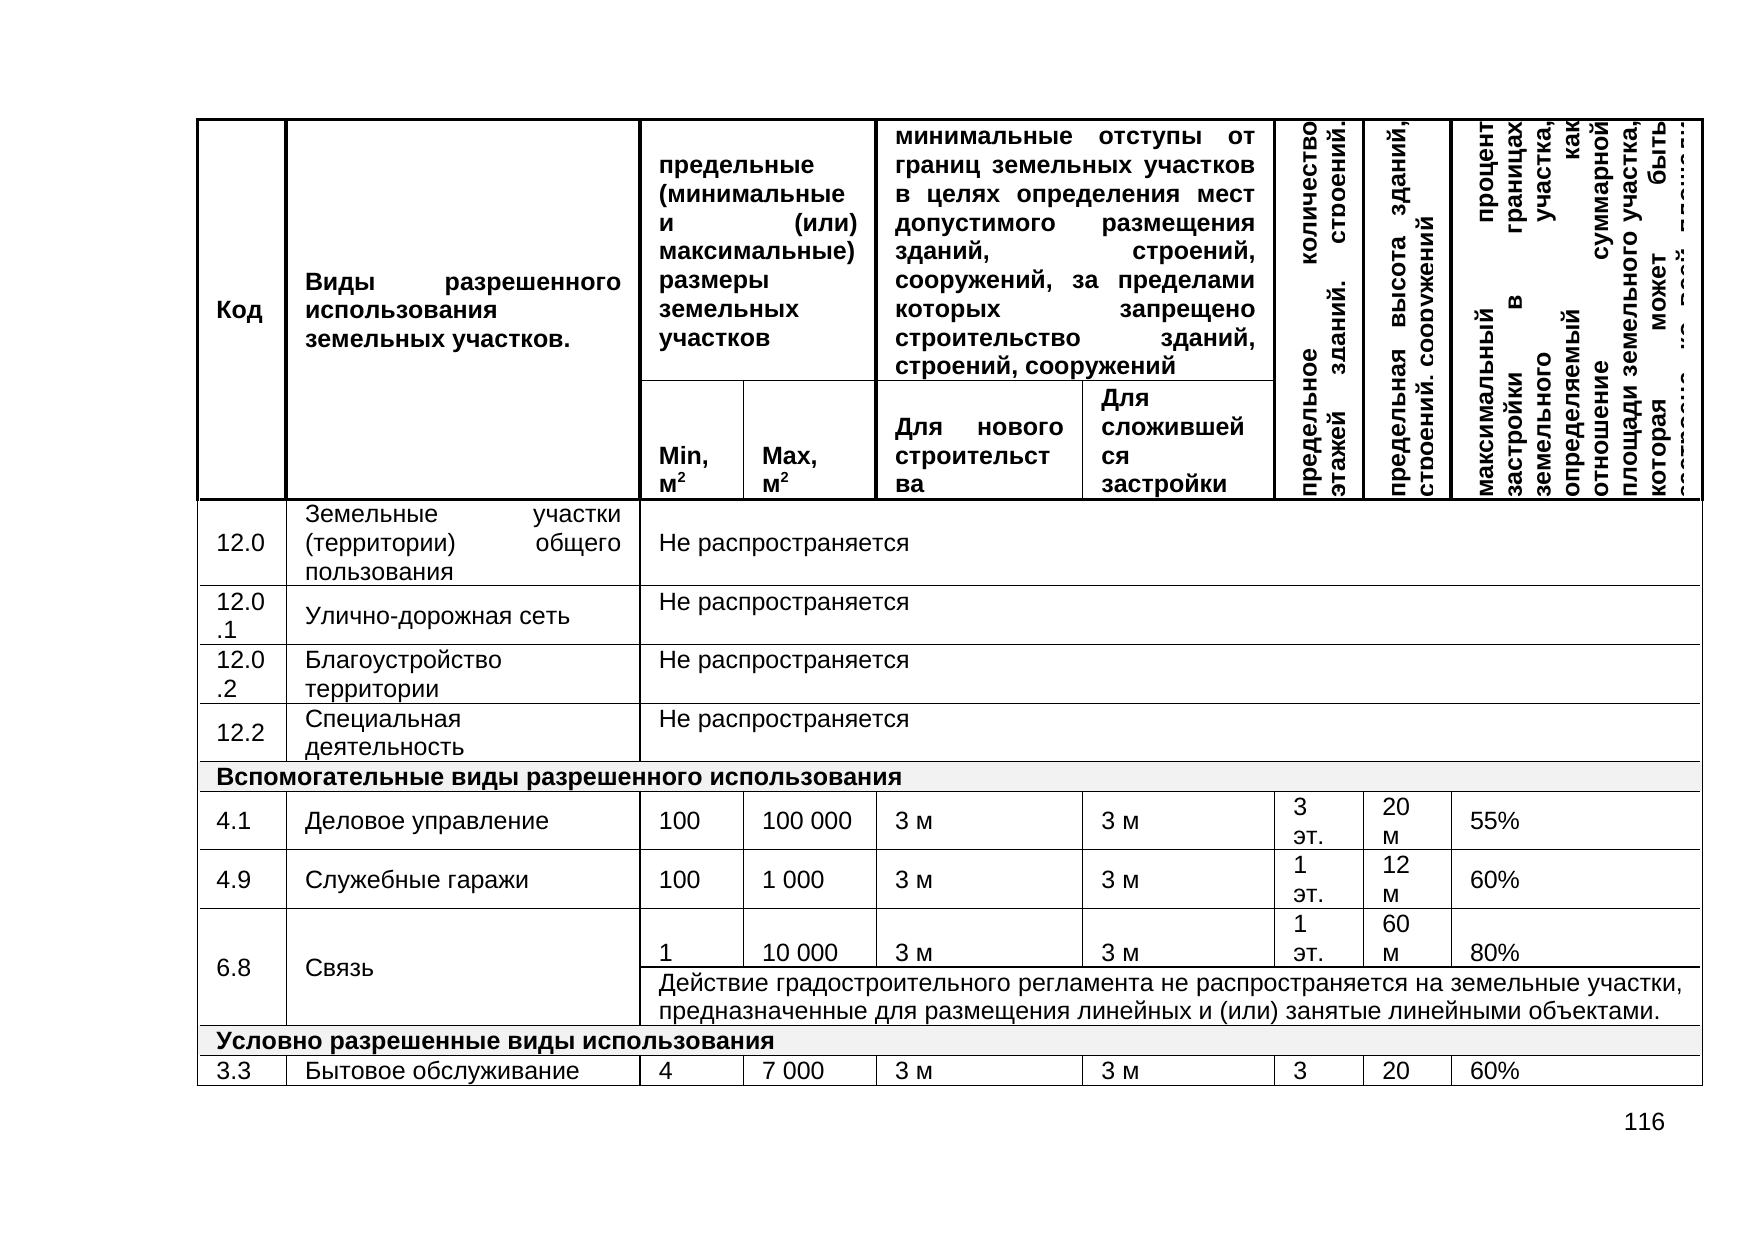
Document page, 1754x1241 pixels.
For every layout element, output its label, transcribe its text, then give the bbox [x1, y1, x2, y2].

table_cell 3 м [1083, 850, 1274, 908]
table_cell Условно разрешенные виды использования [198, 1025, 1702, 1055]
table_cell Улично-дорожная сеть [287, 586, 639, 644]
table_cell 3 м [1083, 792, 1274, 849]
table_cell Для сложившейся застройки [1083, 381, 1273, 498]
table_cell Не распространяется [641, 498, 1702, 585]
table_cell 3 эт. [1275, 792, 1363, 849]
table_cell 3 м [1083, 1056, 1274, 1084]
table_cell Связь [287, 909, 639, 1025]
table_cell 1 [641, 909, 743, 966]
table_cell 12 м [1364, 850, 1451, 908]
table_cell 3 м [877, 1056, 1082, 1084]
table_cell 7 000 [744, 1056, 876, 1084]
table_cell 60% [1452, 849, 1702, 908]
table_cell Действие градостроительного регламента не распространяется на земельные участки, предназначенные для размещения линейных и (или) занятые линейными объектами. [641, 966, 1702, 1025]
table_header Код [199, 121, 284, 498]
table_cell Min, м2 [642, 381, 743, 498]
table_cell Земельные участки (территории) общего пользования [287, 501, 639, 585]
table_cell 12.0.1 [198, 585, 286, 644]
table_cell 20 м [1364, 1056, 1451, 1084]
table_cell 10 000 [744, 909, 876, 966]
table_header предельное количество этажей зданий, строений, сооружений, [1276, 121, 1362, 498]
table_cell 1 000 [744, 850, 876, 908]
table_cell 3 м [877, 850, 1082, 908]
table_cell 3 м [1083, 909, 1274, 966]
table_cell 100 000 [744, 792, 876, 849]
table_header максимальный процент застройки в границах земельного участка, определяемый как отношение суммарной площади земельного участка, которая может быть застроена, ко всей площади земельного участка [1453, 121, 1701, 498]
table_cell 4 [641, 1056, 743, 1084]
table_cell 1 эт. [1275, 909, 1363, 966]
table_header Виды разрешенного использования земельных участков. [288, 121, 638, 498]
table_cell Деловое управление [287, 792, 639, 849]
table_cell 3 м [877, 792, 1082, 849]
table_header предельная высота зданий, строений, сооружений [1365, 121, 1449, 498]
table_cell 3 эт. [1275, 1056, 1363, 1084]
table_cell 55% [1452, 791, 1702, 849]
table_cell 4.9 [198, 849, 286, 908]
table_cell 60% [1452, 1055, 1702, 1084]
table_cell Для нового строительства [878, 381, 1082, 498]
table_cell 6.8 [198, 908, 286, 1025]
table_cell 1 эт. [1275, 850, 1363, 908]
table_cell Благоустройство территории [287, 645, 639, 702]
table_cell 3 м [877, 909, 1082, 966]
table_cell 12.2 [198, 703, 286, 761]
table_cell Не распространяется [641, 703, 1702, 761]
table_header предельные (минимальные и (или) максимальные) размеры земельных участков [642, 121, 874, 380]
table_cell 12.0.2 [198, 644, 286, 702]
table_cell Не распространяется [641, 644, 1702, 702]
table_cell 4.1 [198, 791, 286, 849]
table_cell 60 м [1364, 909, 1451, 966]
table_cell Вспомогательные виды разрешенного использования [198, 761, 1702, 791]
table_cell 100 [641, 792, 743, 849]
table_cell 100 [641, 850, 743, 908]
table_cell 12.0 [198, 498, 286, 585]
table_cell Бытовое обслуживание [287, 1056, 639, 1084]
table_cell Служебные гаражи [287, 850, 639, 908]
table_cell 20 м [1364, 792, 1451, 849]
table_cell Специальная деятельность [287, 704, 639, 761]
table_header минимальные отступы от границ земельных участков в целях определения мест допустимого размещения зданий, строений, сооружений, за пределами которых запрещено строительство зданий, строений, сооружений [878, 121, 1273, 380]
table_cell Max, м2 [744, 381, 874, 498]
table_cell 3.3 [198, 1055, 286, 1084]
table_cell 80% [1452, 908, 1702, 966]
table_cell Не распространяется [641, 585, 1702, 644]
